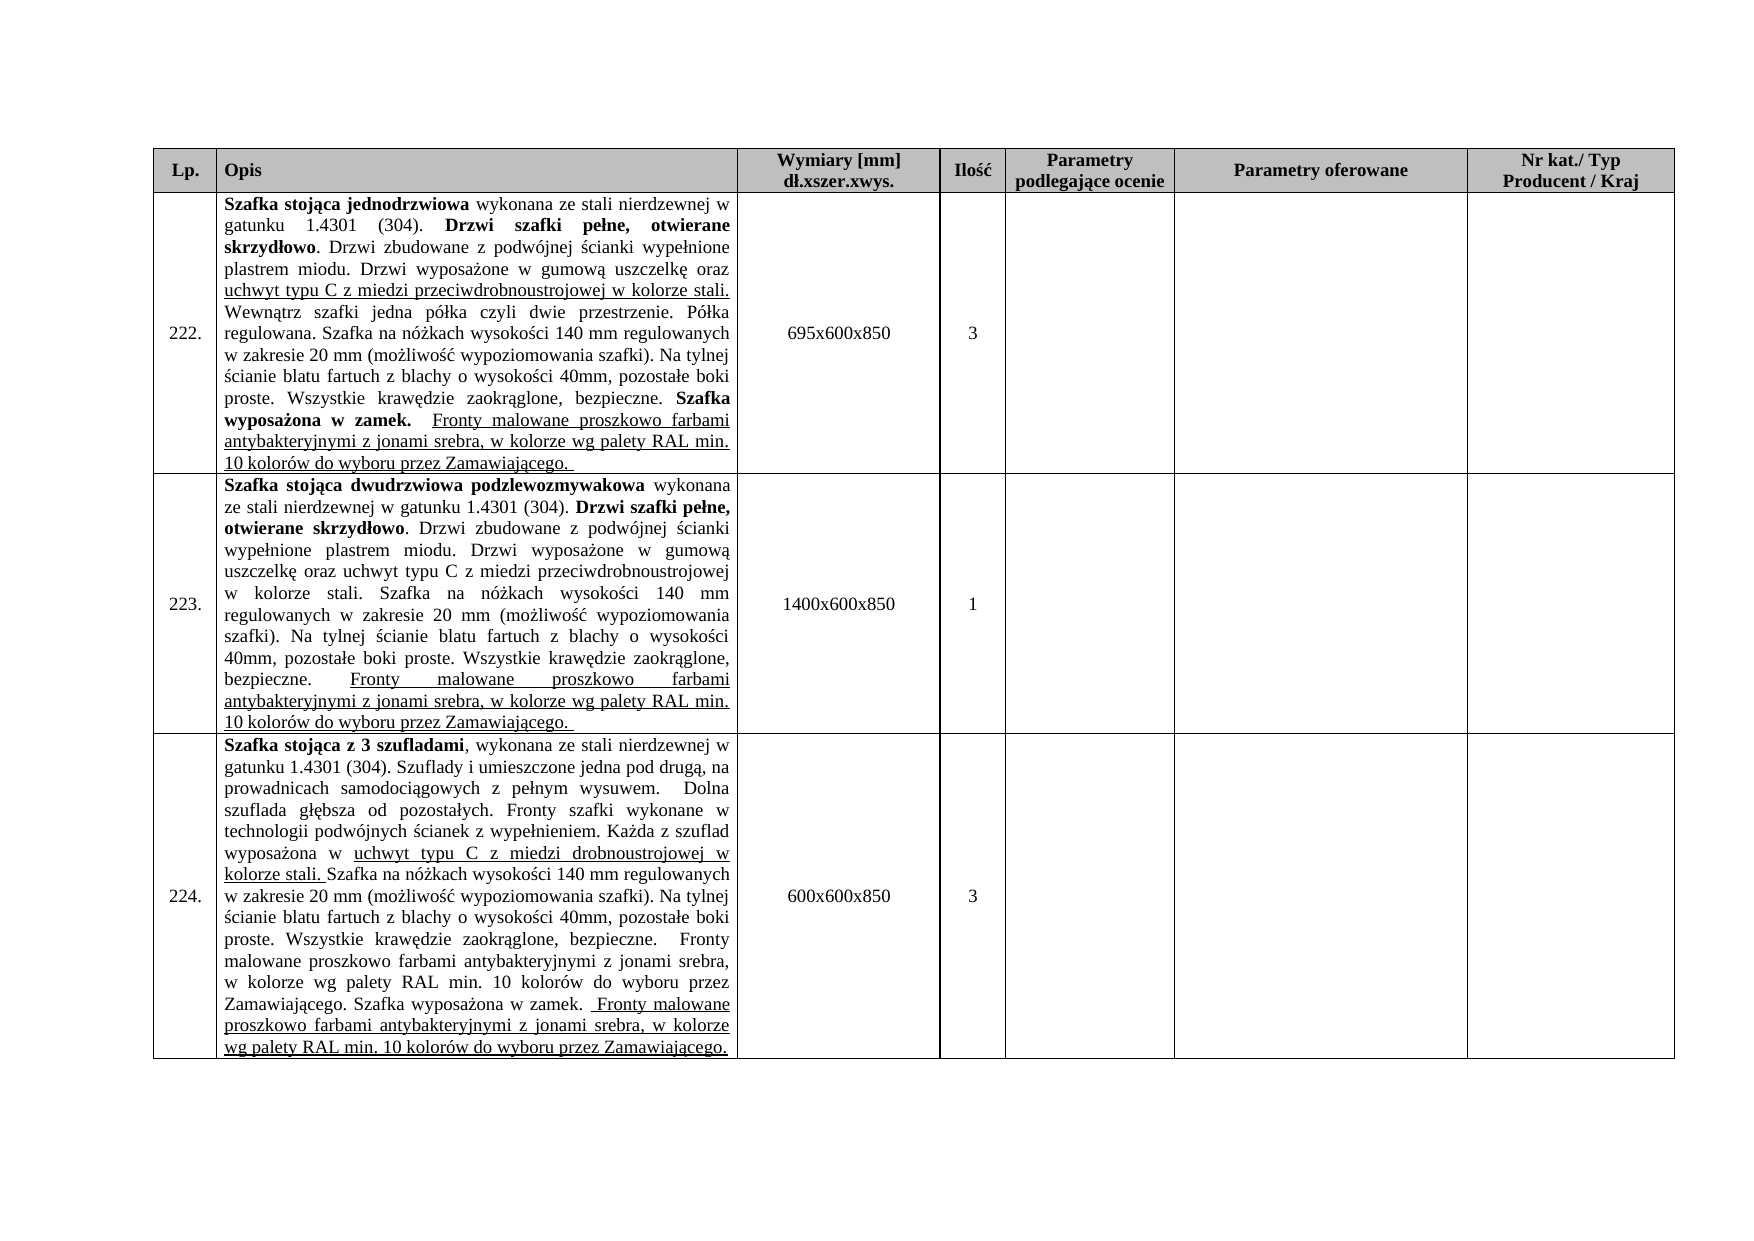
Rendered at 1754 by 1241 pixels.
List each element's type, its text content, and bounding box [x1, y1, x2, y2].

table_cell [1175, 734, 1467, 1057]
table_cell [1006, 193, 1174, 473]
table_cell [1006, 734, 1174, 1057]
table_cell Szafka stojąca z 3 szufladami, wykonana ze stali nierdzewnej w gatunku 1.4301 (304). Szuflady i umieszczone jedna pod drugą, na prowadnicach samodociągowych z pełnym wysuwem. Dolna szuflada głębsza od pozostałych. Fronty szafki wykonane w technologii podwójnych ścianek z wypełnieniem. Każda z szuflad wyposażona w uchwyt typu C z miedzi drobnoustrojowej w kolorze stali. Szafka na nóżkach wysokości 140 mm regulowanych w zakresie 20 mm (możliwość wypoziomowania szafki). Na tylnej ścianie blatu fartuch z blachy o wysokości 40mm, pozostałe boki proste. Wszystkie krawędzie zaokrąglone, bezpieczne. Fronty malowane proszkowo farbami antybakteryjnymi z jonami srebra, w kolorze wg palety RAL min. 10 kolorów do wyboru przez Zamawiającego. Szafka wyposażona w zamek. Fronty malowane proszkowo farbami antybakteryjnymi z jonami srebra, w kolorze wg palety RAL min. 10 kolorów do wyboru przez Zamawiającego. [217, 734, 737, 1057]
table_cell 3 [941, 734, 1005, 1057]
table_header Ilość [941, 149, 1005, 192]
table_header Lp. [154, 149, 216, 192]
table_cell [1468, 474, 1674, 733]
table_cell [1175, 193, 1467, 473]
table_cell 600x600x850 [738, 734, 939, 1057]
table_header Wymiary [mm] dł.xszer.xwys. [738, 149, 939, 192]
table_header Nr kat./ Typ Producent / Kraj [1468, 149, 1674, 192]
table_cell 1400x600x850 [738, 474, 939, 733]
table_header Opis [217, 149, 737, 192]
table_cell [1175, 474, 1467, 733]
table_cell [1468, 193, 1674, 473]
table_cell Szafka stojąca dwudrzwiowa podzlewozmywakowa wykonana ze stali nierdzewnej w gatunku 1.4301 (304). Drzwi szafki pełne, otwierane skrzydłowo. Drzwi zbudowane z podwójnej ścianki wypełnione plastrem miodu. Drzwi wyposażone w gumową uszczelkę oraz uchwyt typu C z miedzi przeciwdrobnoustrojowej w kolorze stali. Szafka na nóżkach wysokości 140 mm regulowanych w zakresie 20 mm (możliwość wypoziomowania szafki). Na tylnej ścianie blatu fartuch z blachy o wysokości 40mm, pozostałe boki proste. Wszystkie krawędzie zaokrąglone, bezpieczne. Fronty malowane proszkowo farbami antybakteryjnymi z jonami srebra, w kolorze wg palety RAL min. 10 kolorów do wyboru przez Zamawiającego. [217, 474, 737, 733]
table_cell 222. [154, 193, 216, 473]
table_cell 223. [154, 474, 216, 733]
table_cell 1 [941, 474, 1005, 733]
table_header Parametry podlegające ocenie [1006, 149, 1174, 192]
table_cell 224. [154, 734, 216, 1057]
table_header Parametry oferowane [1175, 149, 1467, 192]
table_cell Szafka stojąca jednodrzwiowa wykonana ze stali nierdzewnej w gatunku 1.4301 (304). Drzwi szafki pełne, otwierane skrzydłowo. Drzwi zbudowane z podwójnej ścianki wypełnione plastrem miodu. Drzwi wyposażone w gumową uszczelkę oraz uchwyt typu C z miedzi przeciwdrobnoustrojowej w kolorze stali. Wewnątrz szafki jedna półka czyli dwie przestrzenie. Półka regulowana. Szafka na nóżkach wysokości 140 mm regulowanych w zakresie 20 mm (możliwość wypoziomowania szafki). Na tylnej ścianie blatu fartuch z blachy o wysokości 40mm, pozostałe boki proste. Wszystkie krawędzie zaokrąglone, bezpieczne. Szafka wyposażona w zamek. Fronty malowane proszkowo farbami antybakteryjnymi z jonami srebra, w kolorze wg palety RAL min. 10 kolorów do wyboru przez Zamawiającego. [217, 193, 737, 473]
table_cell 3 [941, 193, 1005, 473]
table_cell 695x600x850 [738, 193, 939, 473]
table_cell [1468, 734, 1674, 1057]
table_cell [1006, 474, 1174, 733]
